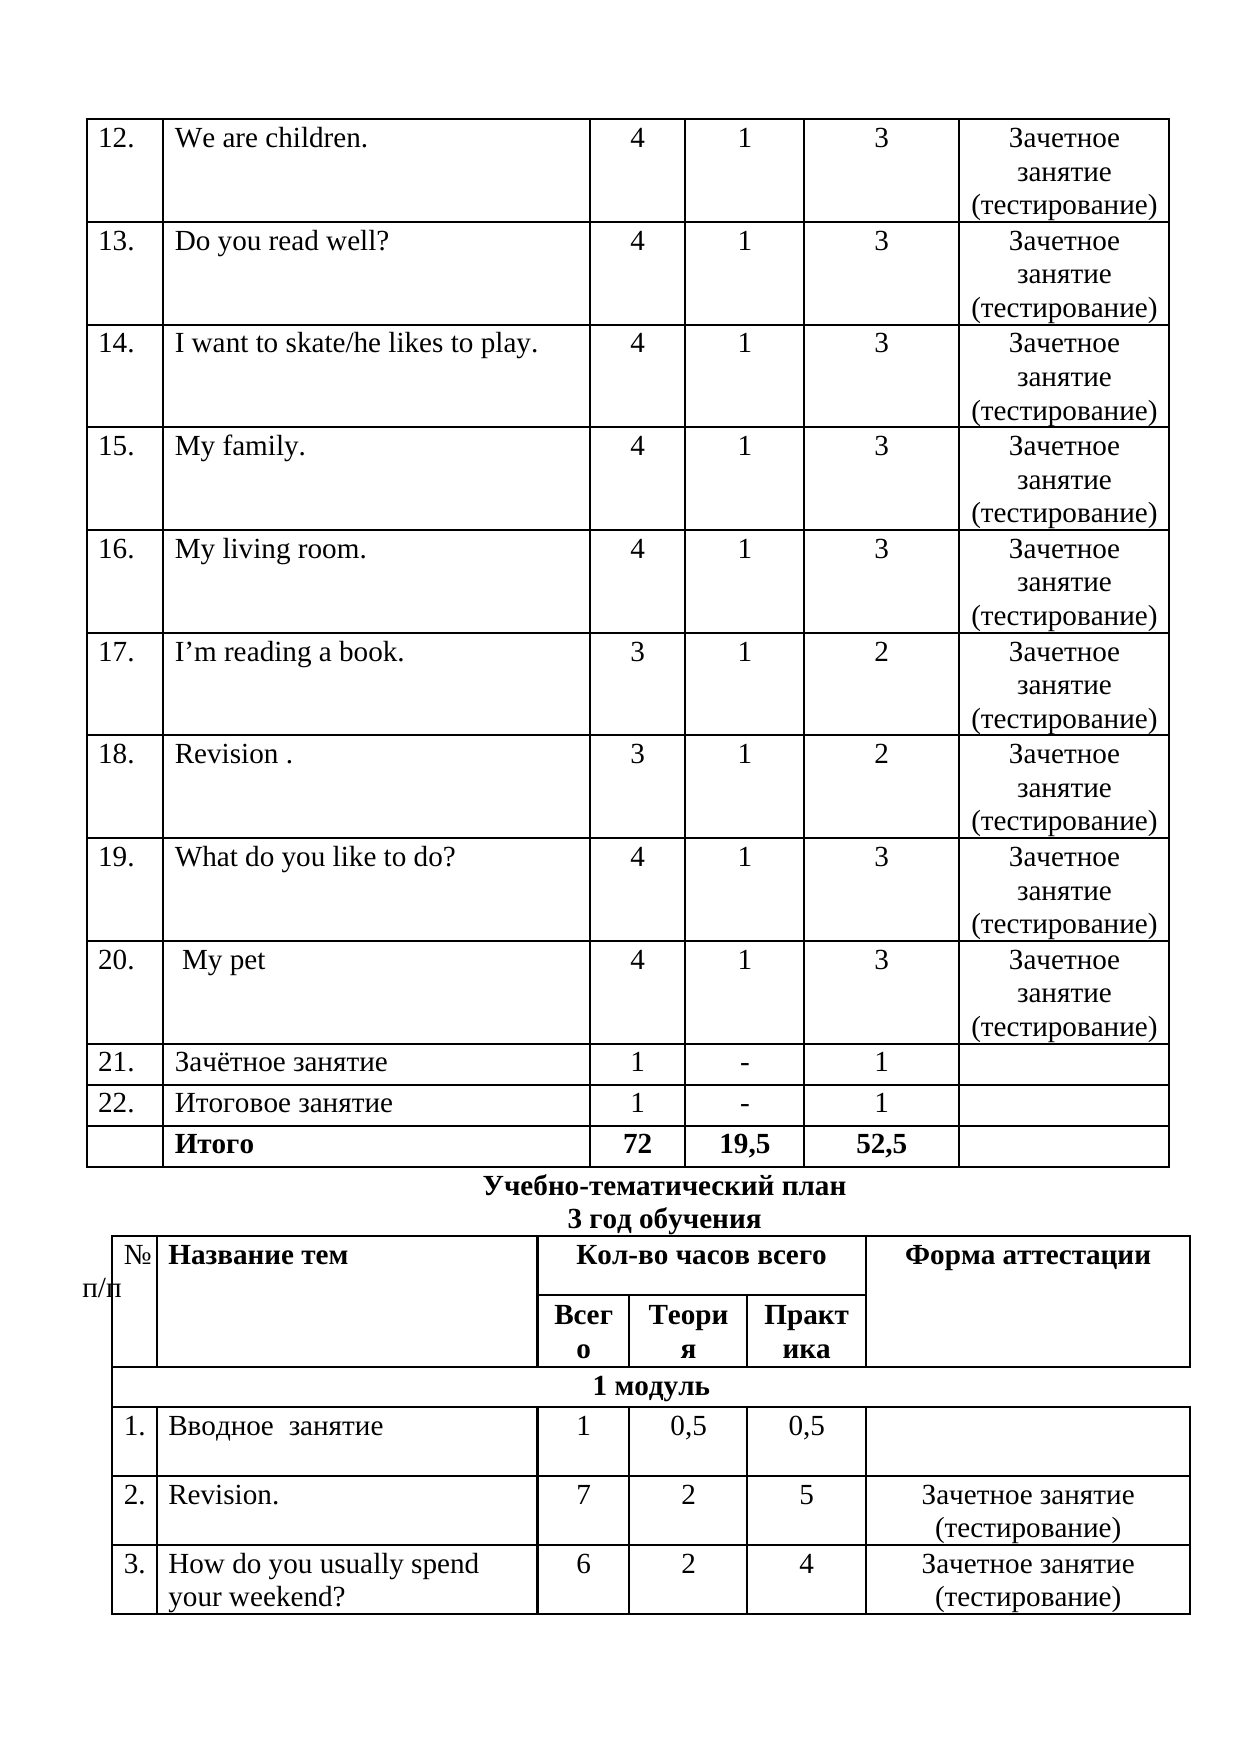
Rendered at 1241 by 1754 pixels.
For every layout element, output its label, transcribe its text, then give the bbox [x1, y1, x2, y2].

table_cell 4 [591, 942, 684, 1042]
table_cell Do you read well? [164, 223, 589, 323]
table_cell 1 [591, 1086, 684, 1124]
table_cell 4 [591, 120, 684, 221]
table_cell [88, 1086, 162, 1124]
table_cell 0,5 [748, 1408, 865, 1475]
table_cell [867, 1408, 1189, 1475]
table_cell 3 [805, 839, 958, 940]
table_cell Зачетное занятие (тестирование) [960, 839, 1168, 940]
table_cell We are children. [164, 120, 589, 221]
table_cell 3 [805, 942, 958, 1042]
table_cell 4 [591, 531, 684, 632]
table_cell Зачетное занятие (тестирование) [960, 942, 1168, 1042]
table_cell My living room. [164, 531, 589, 632]
table_cell [113, 1408, 156, 1475]
table_cell 0,5 [630, 1408, 746, 1475]
table_cell Зачетное занятие (тестирование) [960, 531, 1168, 632]
table_cell 1 [686, 120, 803, 221]
table_cell Практика [748, 1296, 865, 1366]
table_cell [960, 1127, 1168, 1166]
table_cell Зачётное занятие [164, 1045, 589, 1083]
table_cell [867, 1546, 1189, 1613]
table_cell Итого [164, 1127, 589, 1166]
table_cell 4 [591, 428, 684, 529]
table_cell [88, 634, 162, 734]
table_cell 3 [805, 326, 958, 426]
table_cell Итоговое занятие [164, 1086, 589, 1124]
table_cell Зачетное занятие (тестирование) [960, 634, 1168, 734]
table_cell 1 [686, 428, 803, 529]
table_cell 2 [630, 1546, 746, 1613]
table_header Форма аттестации [867, 1237, 1189, 1366]
table_cell Зачетное занятие (тестирование) [960, 223, 1168, 323]
table_cell [88, 839, 162, 940]
table_cell 1 [686, 634, 803, 734]
table_cell 19,5 [686, 1127, 803, 1166]
table_cell Зачетное занятие (тестирование) [867, 1477, 1189, 1544]
table_cell 7 [539, 1477, 628, 1544]
table_cell Вводное занятие [158, 1408, 536, 1475]
text 3 год обучения [177, 1201, 1152, 1235]
table_cell Revision. [158, 1477, 536, 1544]
table_cell 4 [748, 1546, 865, 1613]
table_cell 1 [539, 1408, 628, 1475]
text Учебно-тематический план [177, 1168, 1152, 1201]
table_header Название тем [158, 1237, 536, 1366]
table_cell 72 [591, 1127, 684, 1166]
table_cell Зачетное занятие (тестирование) [960, 326, 1168, 426]
table_cell 1 [686, 326, 803, 426]
table_cell 1 [805, 1086, 958, 1124]
table_cell [88, 531, 162, 632]
table_cell 4 [591, 326, 684, 426]
table_cell 1 [686, 223, 803, 323]
table_cell 1 [686, 839, 803, 940]
table_cell Всего [539, 1296, 628, 1366]
table_cell 4 [591, 839, 684, 940]
table_cell 3 [805, 531, 958, 632]
table_cell [88, 736, 162, 837]
table_cell 1 [686, 736, 803, 837]
table_cell Теория [630, 1296, 746, 1366]
table_cell [960, 1086, 1168, 1124]
table_cell 52,5 [805, 1127, 958, 1166]
table_cell 1 модуль [113, 1368, 1190, 1406]
table_cell 3 [805, 120, 958, 221]
table_cell 3 [591, 634, 684, 734]
table_header Кол-во часов всего [539, 1237, 865, 1293]
table_cell 3 [805, 223, 958, 323]
table_cell 5 [748, 1477, 865, 1544]
table_cell Зачетное занятие (тестирование) [960, 428, 1168, 529]
table_cell [113, 1546, 156, 1613]
table_cell 3 [591, 736, 684, 837]
table_cell [88, 428, 162, 529]
table_header № п/п [113, 1237, 156, 1366]
table_cell 1 [805, 1045, 958, 1083]
table_cell 1 [686, 942, 803, 1042]
table_cell 2 [630, 1477, 746, 1544]
table_cell [88, 326, 162, 426]
table_cell [960, 1045, 1168, 1083]
table_cell - [686, 1045, 803, 1083]
table_cell 3 [805, 428, 958, 529]
table_cell [113, 1477, 156, 1544]
table_cell Revision . [164, 736, 589, 837]
table_cell I’m reading a book. [164, 634, 589, 734]
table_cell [960, 120, 1168, 221]
table_cell 6 [539, 1546, 628, 1613]
table_cell 2 [805, 736, 958, 837]
table_cell My family. [164, 428, 589, 529]
table_cell 4 [591, 223, 684, 323]
table_cell I want to skate/he likes to play. [164, 326, 589, 426]
table_cell 1 [686, 531, 803, 632]
table_cell - [686, 1086, 803, 1124]
table_cell [88, 1045, 162, 1083]
table_cell My pet [164, 942, 589, 1042]
table_cell 2 [805, 634, 958, 734]
table_cell How do you usually spend your weekend? [158, 1546, 536, 1613]
table_cell [88, 223, 162, 323]
table_cell [88, 942, 162, 1042]
table_cell Зачетное занятие (тестирование) [960, 736, 1168, 837]
table_cell What do you like to do? [164, 839, 589, 940]
table_cell [88, 120, 162, 221]
table_cell 1 [591, 1045, 684, 1083]
table_cell [88, 1127, 162, 1166]
